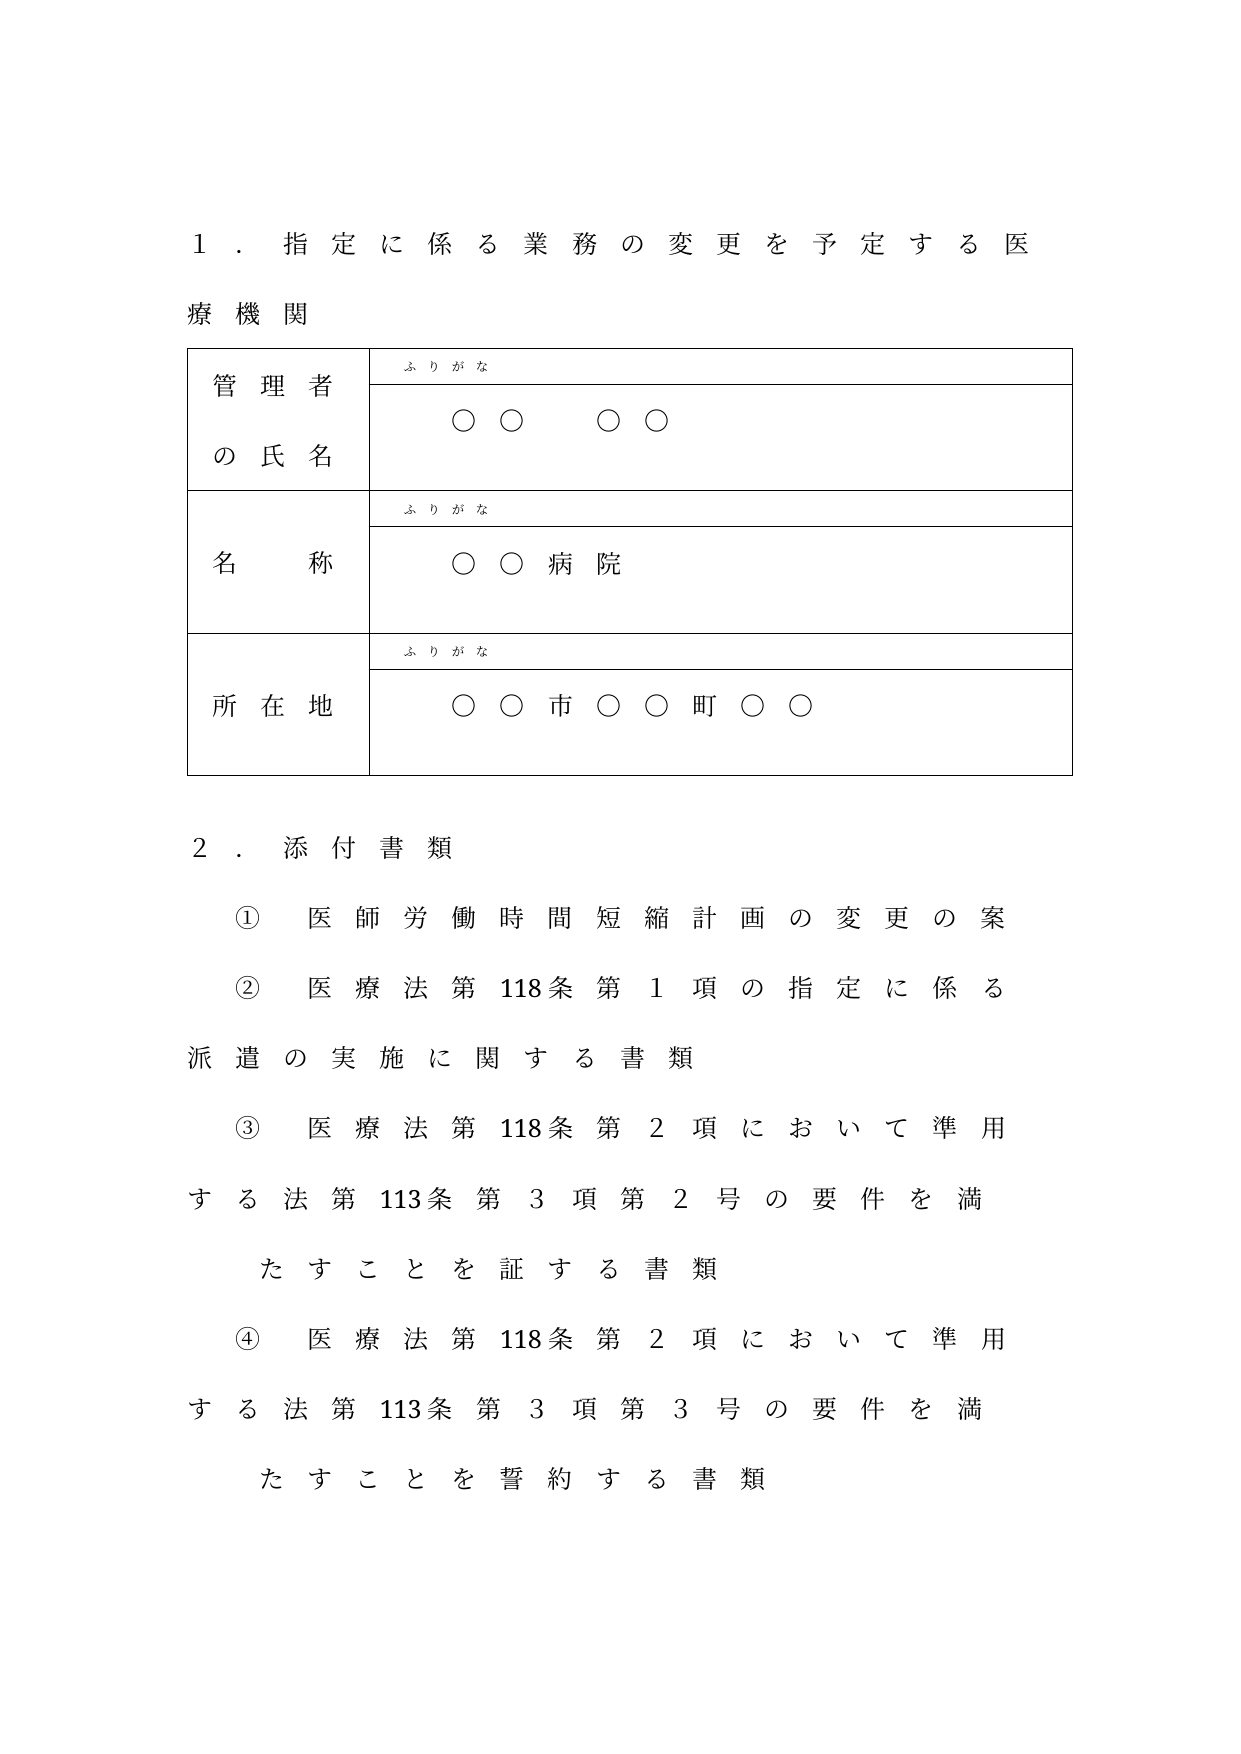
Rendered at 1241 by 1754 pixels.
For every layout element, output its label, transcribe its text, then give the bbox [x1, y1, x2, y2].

text ③ 医療法第118条第２項において準用する法第113条第３項第２号の要件を満 [187, 1092, 1053, 1232]
text １．指定に係る業務の変更を予定する医療機関 [187, 207, 1053, 348]
table_cell 〇〇病院 [370, 527, 1072, 633]
text ② 医療法第118条第１項の指定に係る派遣の実施に関する書類 [187, 952, 1053, 1092]
table_header ふりがな [370, 349, 1072, 384]
table_cell 名 称 [188, 491, 369, 633]
text ２．添付書類 [187, 811, 1053, 881]
table_cell 所在地 [188, 634, 369, 775]
table_cell ふりがな [370, 491, 1072, 526]
table_cell 〇〇 〇〇 [370, 385, 1072, 490]
text たすことを証する書類 [187, 1232, 1053, 1303]
table_header 管理者の氏名 [188, 349, 369, 490]
text ① 医師労働時間短縮計画の変更の案 [187, 881, 1053, 952]
table_cell ふりがな [370, 634, 1072, 669]
text たすことを誓約する書類 [187, 1443, 1053, 1513]
table_cell 〇〇市〇〇町〇〇 [370, 670, 1072, 775]
text ④ 医療法第118条第２項において準用する法第113条第３項第３号の要件を満 [187, 1303, 1053, 1443]
